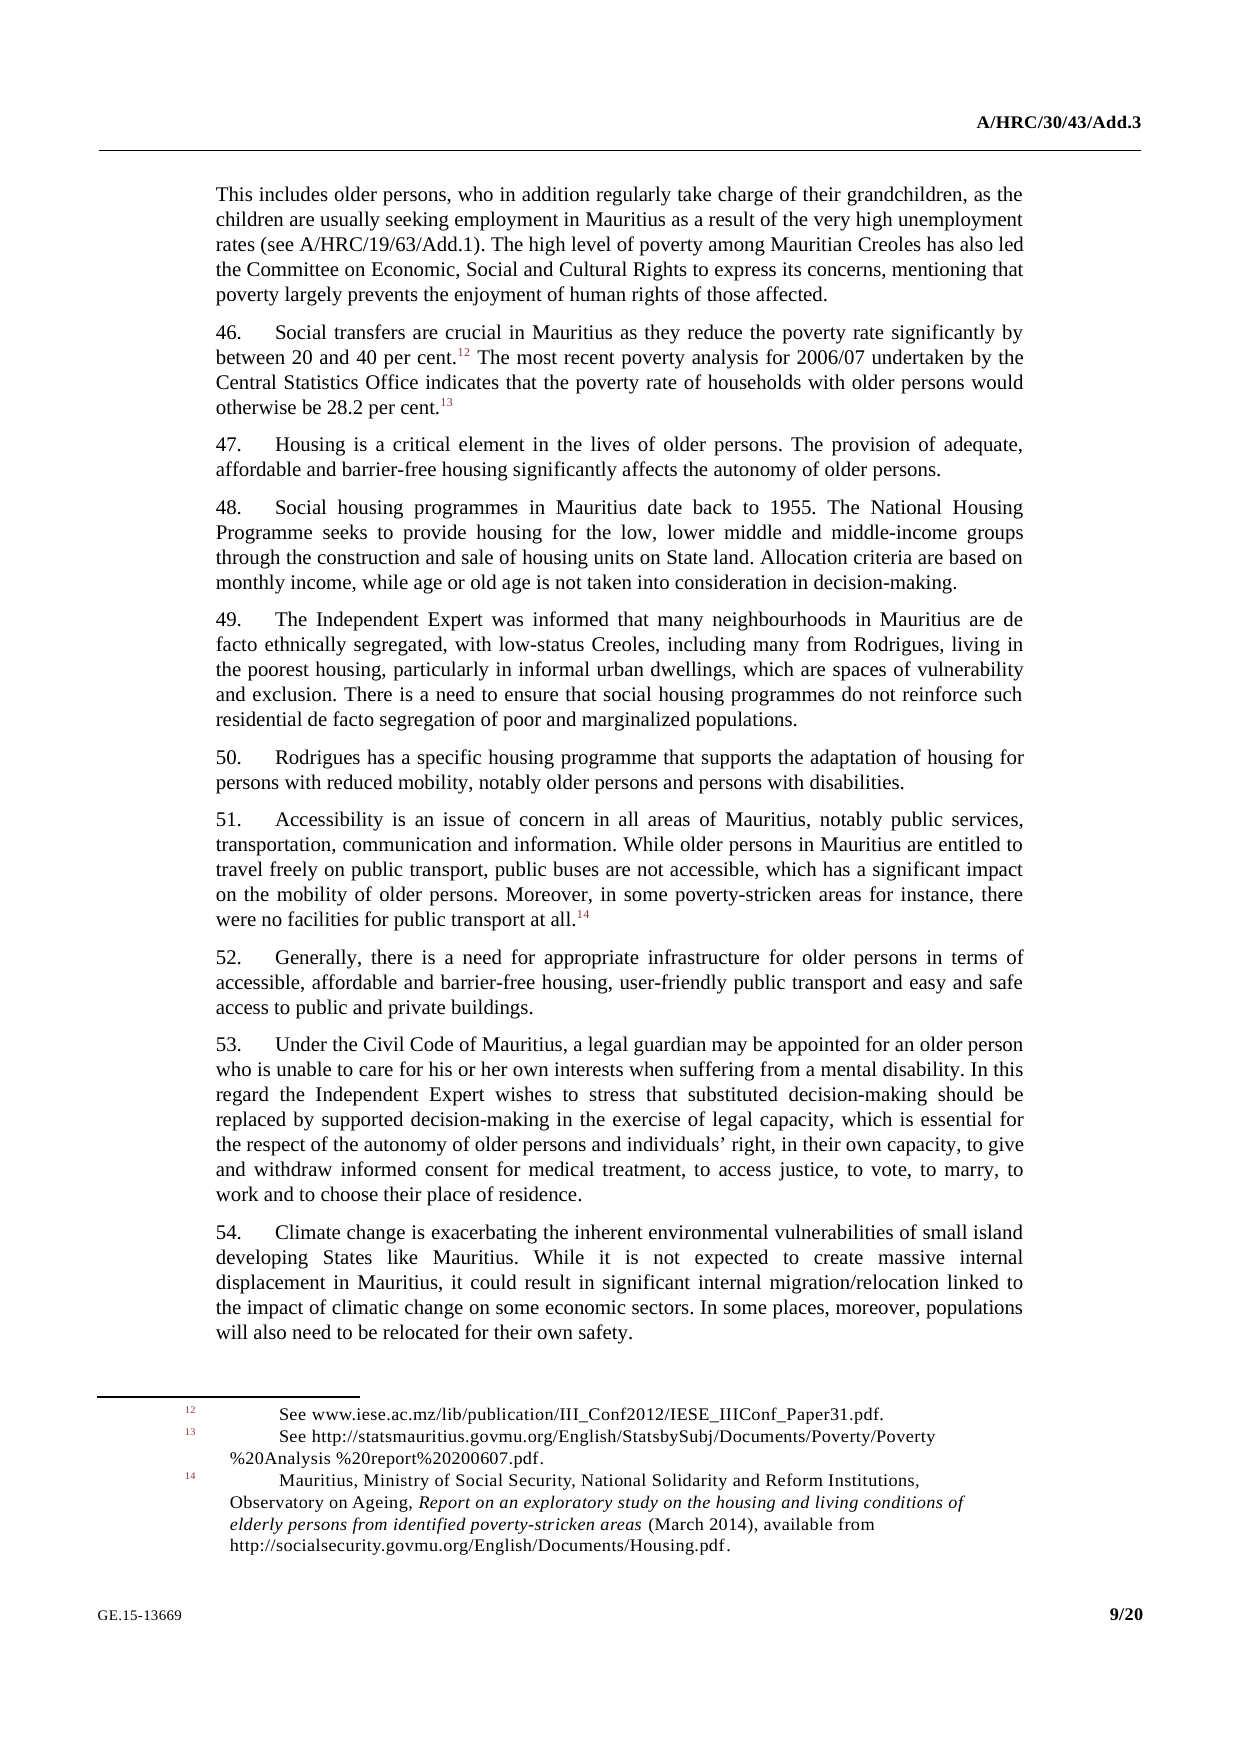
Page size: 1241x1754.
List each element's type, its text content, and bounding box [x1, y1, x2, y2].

text 49. The Independent Expert was informed that many neighbourhoods in Mauritius are de facto ethnically segregated, with low-status Creoles, including many from Rodrigues, living in the poorest housing, particularly in informal urban dwellings, which are spaces of vulnerability and exclusion. There is a need to ensure that social housing programmes do not reinforce such residential de facto segregation of poor and marginalized populations. [216, 606, 1024, 731]
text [216, 181, 1024, 306]
text 54. Climate change is exacerbating the inherent environmental vulnerabilities of small island developing States like Mauritius. While it is not expected to create massive internal displacement in Mauritius, it could result in significant internal migration/relocation linked to the impact of climatic change on some economic sectors. In some places, moreover, populations will also need to be relocated for their own safety. [216, 1219, 1024, 1344]
text 51. Accessibility is an issue of concern in all areas of Mauritius, notably public services, transportation, communication and information. While older persons in Mauritius are entitled to travel freely on public transport, public buses are not accessible, which has a significant impact on the mobility of older persons. Moreover, in some poverty-stricken areas for instance, there were no facilities for public transport at all. [216, 806, 1024, 931]
text 53. Under the Civil Code of Mauritius, a legal guardian may be appointed for an older person who is unable to care for his or her own interests when suffering from a mental disability. In this regard the Independent Expert wishes to stress that substituted decision-making should be replaced by supported decision-making in the exercise of legal capacity, which is essential for the respect of the autonomy of older persons and individuals’ right, in their own capacity, to give and withdraw informed consent for medical treatment, to access justice, to vote, to marry, to work and to choose their place of residence. [216, 1031, 1024, 1206]
text 50. Rodrigues has a specific housing programme that supports the adaptation of housing for persons with reduced mobility, notably older persons and persons with disabilities. [216, 744, 1024, 794]
text 47. Housing is a critical element in the lives of older persons. The provision of adequate, affordable and barrier-free housing significantly affects the autonomy of older persons. [216, 431, 1024, 481]
text 48. Social housing programmes in Mauritius date back to 1955. The National Housing Programme seeks to provide housing for the low, lower middle and middle-income groups through the construction and sale of housing units on State land. Allocation criteria are based on monthly income, while age or old age is not taken into consideration in decision-making. [216, 494, 1024, 594]
text 46. Social transfers are crucial in Mauritius as they reduce the poverty rate significantly by between 20 and 40 per cent. The most recent poverty analysis for 2006/07 undertaken by the Central Statistics Office indicates that the poverty rate of households with older persons would otherwise be 28.2 per cent. [216, 319, 1024, 419]
text 52. Generally, there is a need for appropriate infrastructure for older persons in terms of accessible, affordable and barrier-free housing, user-friendly public transport and easy and safe access to public and private buildings. [216, 944, 1024, 1019]
